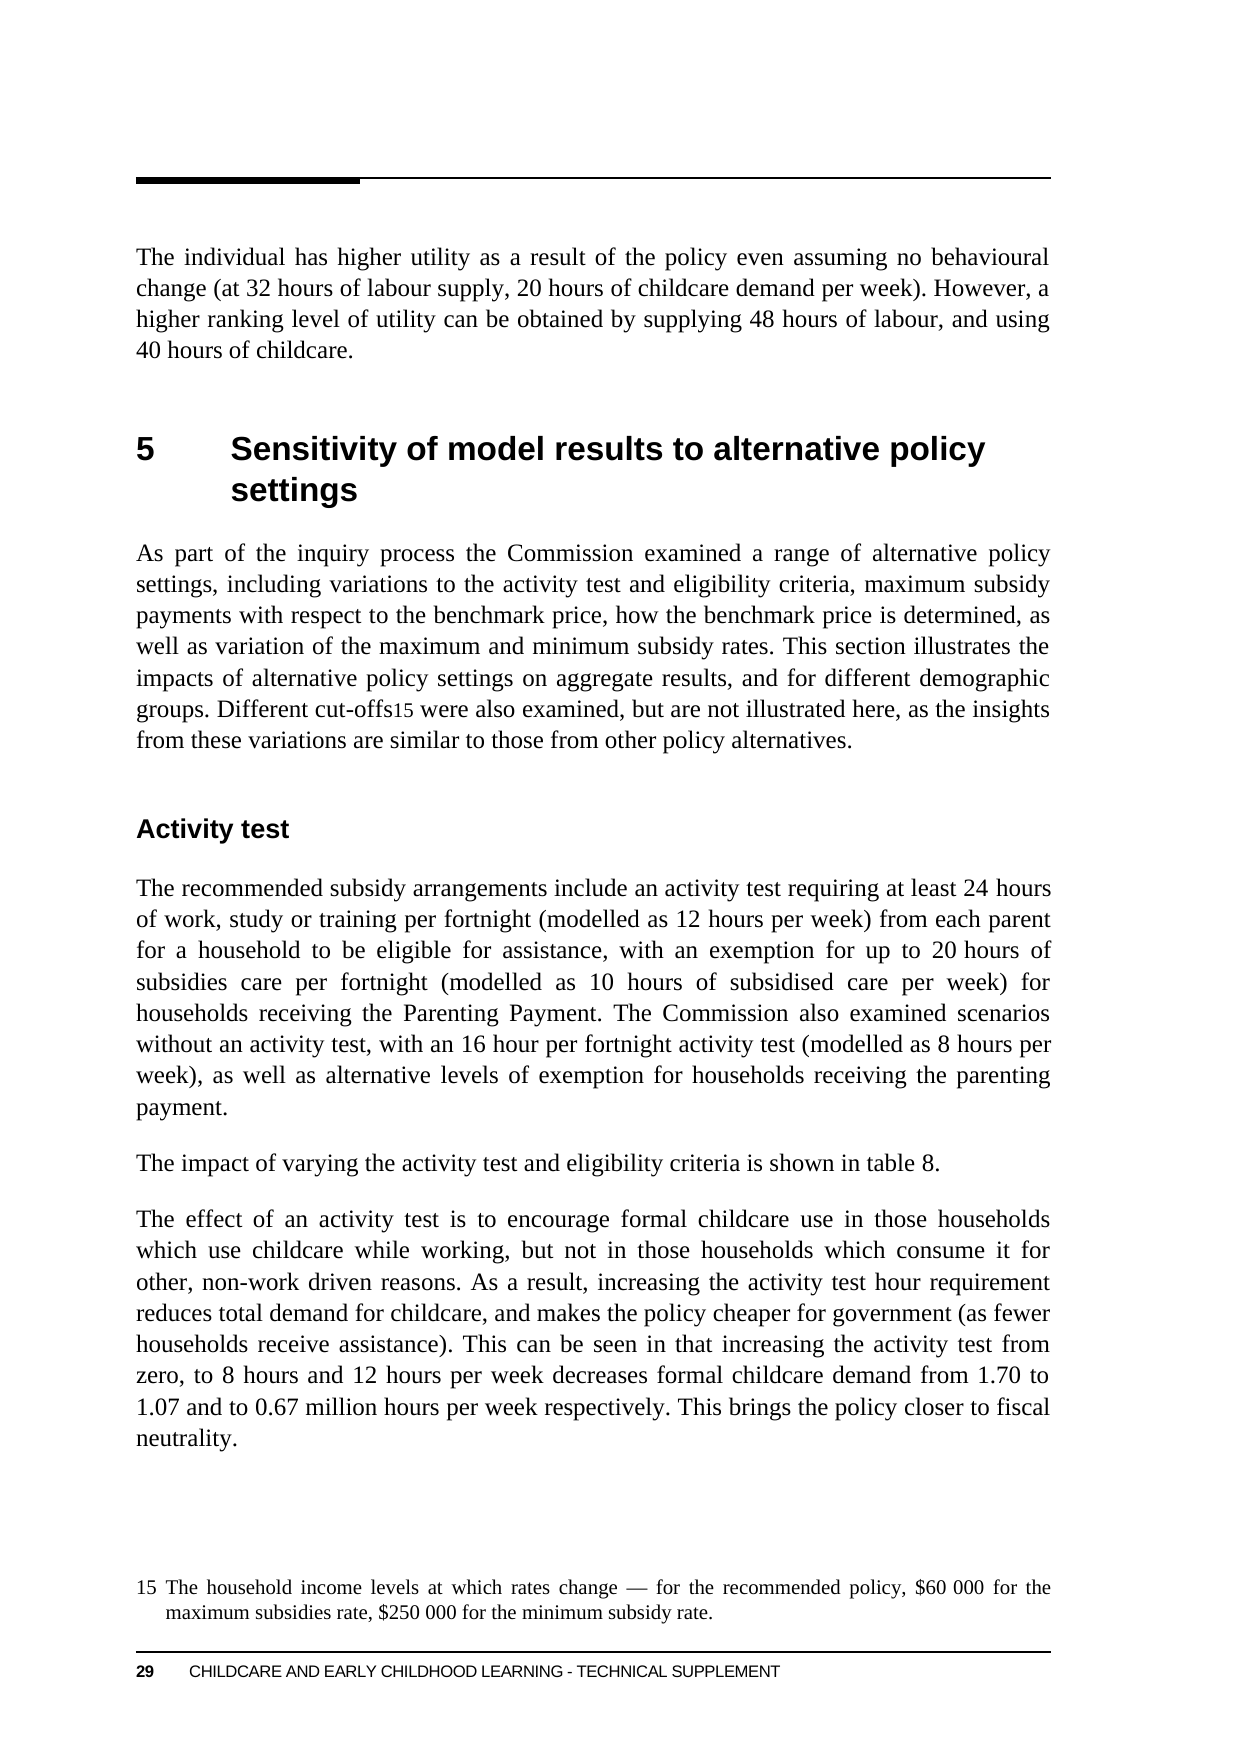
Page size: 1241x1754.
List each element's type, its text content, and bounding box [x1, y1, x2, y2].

subtitle 5 Sensitivity of model results to alternative policy settings [136, 427, 1051, 510]
subtitle Activity test [136, 812, 1051, 846]
text The recommended subsidy arrangements include an activity test requiring at least 24 hours of work, study or training per fortnight (modelled as 12 hours per week) from each parent for a household to be eligible for assistance, with an exemption for up to 20 hours of subsidies care per fortnight (modelled as 10 hours of subsidised care per week) for households receiving the Parenting Payment. The Commission also examined scenarios without an activity test, with an 16 hour per fortnight activity test (modelled as 8 hours per week), as well as alternative levels of exemption for households receiving the parenting payment. [136, 871, 1051, 1121]
text As part of the inquiry process the Commission examined a range of alternative policy settings, including variations to the activity test and eligibility criteria, maximum subsidy payments with respect to the benchmark price, how the benchmark price is determined, as well as variation of the maximum and minimum subsidy rates. This section illustrates the impacts of alternative policy settings on aggregate results, and for different demographic groups. Different cut-offs were also examined, but are not illustrated here, as the insights from these variations are similar to those from other policy alternatives. [136, 535, 1051, 754]
text The individual has higher utility as a result of the policy even assuming no behavioural change (at 32 hours of labour supply, 20 hours of childcare demand per week). However, a higher ranking level of utility can be obtained by supplying 48 hours of labour, and using 40 hours of childcare. [136, 239, 1051, 364]
text The effect of an activity test is to encourage formal childcare use in those households which use childcare while working, but not in those households which consume it for other, non-work driven reasons. As a result, increasing the activity test hour requirement reduces total demand for childcare, and makes the policy cheaper for government (as fewer households receive assistance). This can be seen in that increasing the activity test from zero, to 8 hours and 12 hours per week decreases formal childcare demand from 1.70 to 1.07 and to 0.67 million hours per week respectively. This brings the policy closer to fiscal neutrality. [136, 1202, 1051, 1452]
text The impact of varying the activity test and eligibility criteria is shown in table 8. [136, 1146, 1051, 1177]
